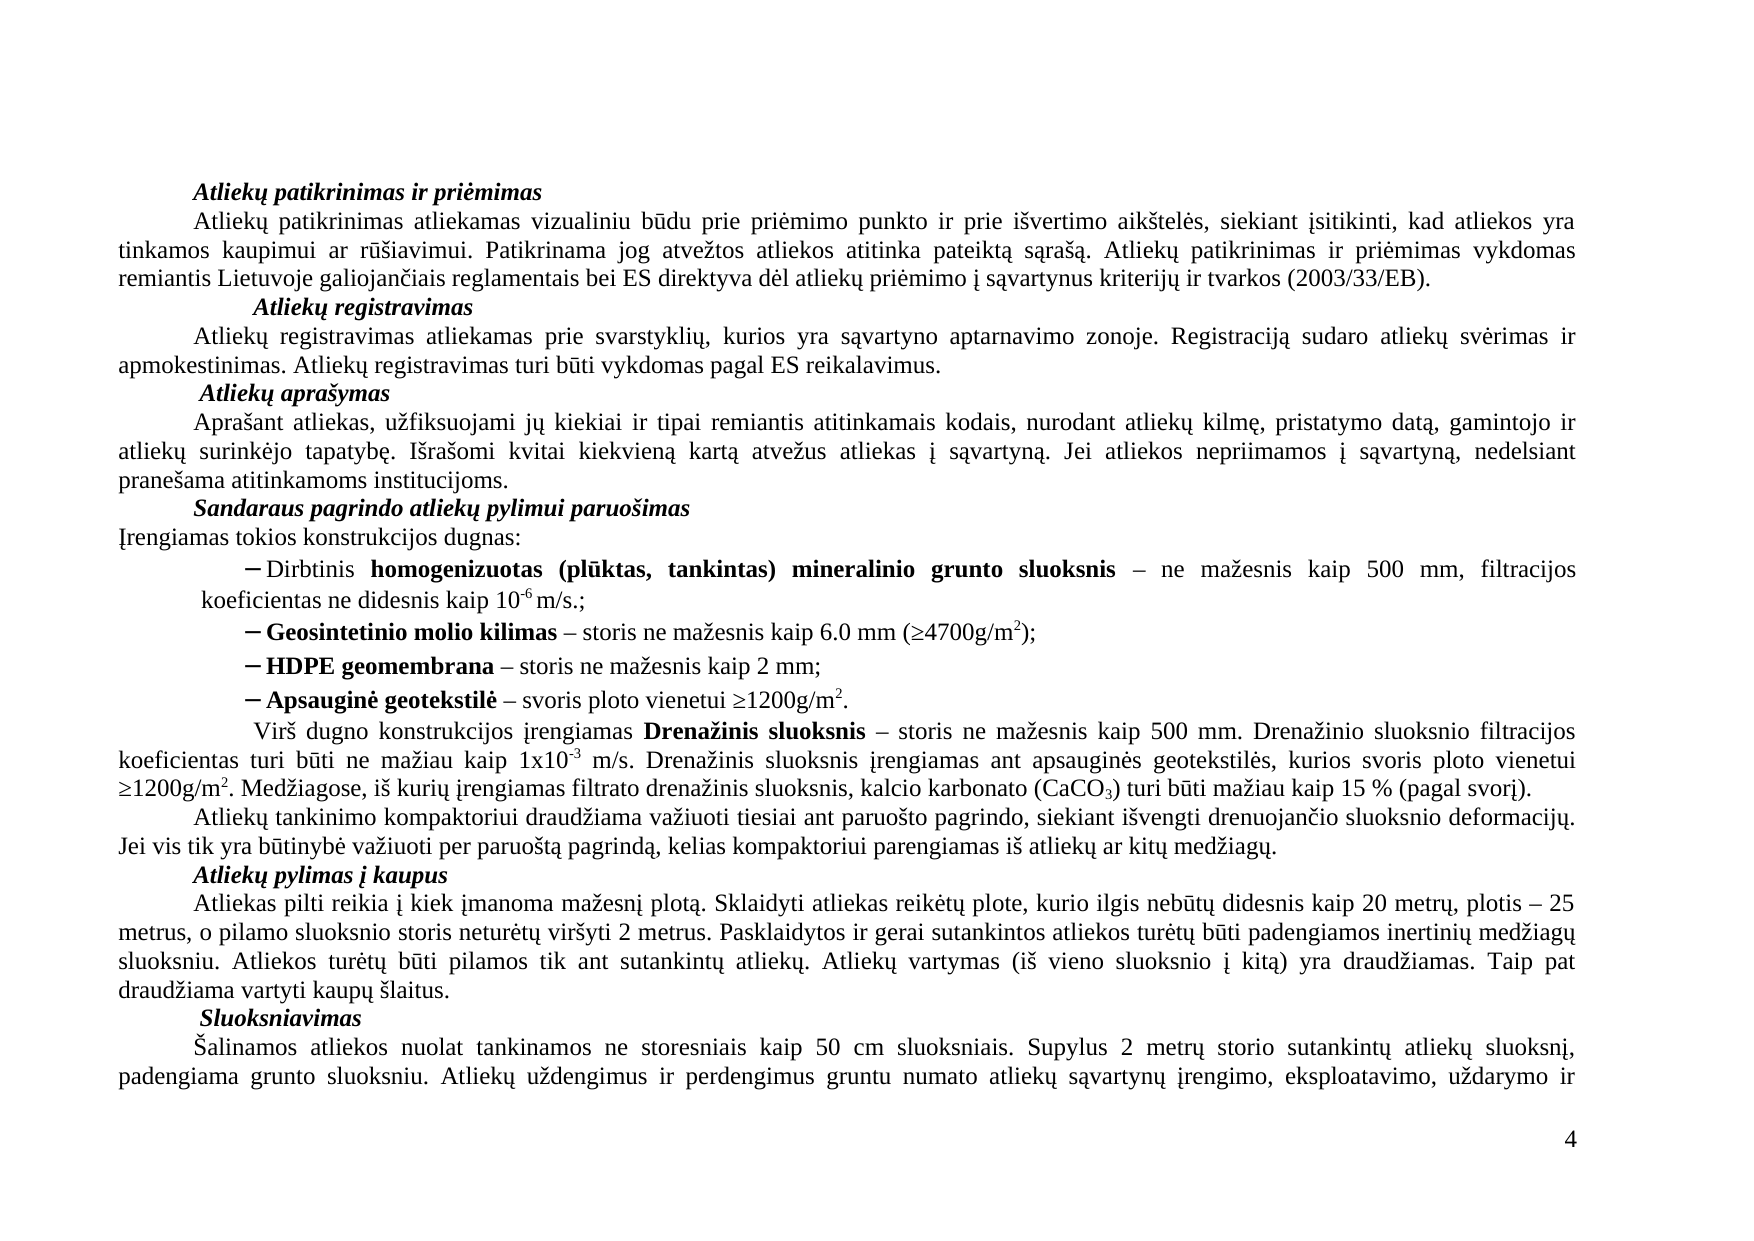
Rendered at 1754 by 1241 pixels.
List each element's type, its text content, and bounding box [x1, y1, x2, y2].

list Dirbtinis homogenizuotas (plūktas, tankintas) mineralinio grunto sluoksnis – ne mažesnis kaip , filtracijos koeficientas ne didesnis kaip 10-6 m/s.; [201, 551, 1577, 614]
text Sluoksniavimas [118, 1003, 1577, 1032]
text Sandaraus pagrindo atliekų pylimui paruošimas [118, 493, 1577, 522]
text Atliekų registravimas [118, 292, 1577, 321]
text Atliekų registravimas atliekamas prie svarstyklių, kurios yra sąvartyno aptarnavimo zonoje. Registraciją sudaro atliekų svėrimas ir apmokestinimas. Atliekų registravimas turi būti vykdomas pagal ES reikalavimus. [118, 321, 1577, 378]
text Aprašant atliekas, užfiksuojami jų kiekiai ir tipai remiantis atitinkamais kodais, nurodant atliekų kilmę, pristatymo datą, gamintojo ir atliekų surinkėjo tapatybę. Išrašomi kvitai kiekvieną kartą atvežus atliekas į sąvartyną. Jei atliekos nepriimamos į sąvartyną, nedelsiant pranešama atitinkamoms institucijoms. [118, 407, 1577, 493]
text Atliekų patikrinimas atliekamas vizualiniu būdu prie priėmimo punkto ir prie išvertimo aikštelės, siekiant įsitikinti, kad atliekos yra tinkamos kaupimui ar rūšiavimui. Patikrinama jog atvežtos atliekos atitinka pateiktą sąrašą. Atliekų patikrinimas ir priėmimas vykdomas remiantis Lietuvoje galiojančiais reglamentais bei ES direktyva dėl atliekų priėmimo į sąvartynus kriterijų ir tvarkos (2003/33/EB). [118, 206, 1577, 292]
text Virš dugno konstrukcijos įrengiamas Drenažinis sluoksnis – storis ne mažesnis kaip . Drenažinio sluoksnio filtracijos koeficientas turi būti ne mažiau kaip 1x10-3 m/s. Drenažinis sluoksnis įrengiamas ant apsauginės geotekstilės, kurios svoris ploto vienetui ≥1200g/m2. Medžiagose, iš kurių įrengiamas filtrato drenažinis sluoksnis, kalcio karbonato (CaCO3) turi būti mažiau kaip 15 % (pagal svorį). [118, 716, 1577, 802]
text Įrengiamas tokios konstrukcijos dugnas: [118, 522, 1569, 551]
text Atliekų patikrinimas ir priėmimas [118, 177, 1577, 206]
list Geosintetinio molio kilimas – storis ne mažesnis kaip (≥4700g/m2); [201, 614, 1577, 648]
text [118, 1032, 1577, 1090]
list HDPE geomembrana – storis ne mažesnis kaip ; [201, 648, 1577, 682]
text Atliekų aprašymas [118, 378, 1577, 407]
text Atliekų pylimas į kaupus [118, 860, 1577, 888]
list Apsauginė geotekstilė – svoris ploto vienetui ≥1200g/m2. [201, 682, 1577, 716]
text Atliekas pilti reikia į kiek įmanoma mažesnį plotą. Sklaidyti atliekas reikėtų plote, kurio ilgis nebūtų didesnis kaip 20 metrų, plotis – 25 metrus, o pilamo sluoksnio storis neturėtų viršyti 2 metrus. Pasklaidytos ir gerai sutankintos atliekos turėtų būti padengiamos inertinių medžiagų sluoksniu. Atliekos turėtų būti pilamos tik ant sutankintų atliekų. Atliekų vartymas (iš vieno sluoksnio į kitą) yra draudžiamas. Taip pat draudžiama vartyti kaupų šlaitus. [118, 888, 1577, 1003]
text Atliekų tankinimo kompaktoriui draudžiama važiuoti tiesiai ant paruošto pagrindo, siekiant išvengti drenuojančio sluoksnio deformacijų. Jei vis tik yra būtinybė važiuoti per paruoštą pagrindą, kelias kompaktoriui parengiamas iš atliekų ar kitų medžiagų. [118, 802, 1577, 860]
